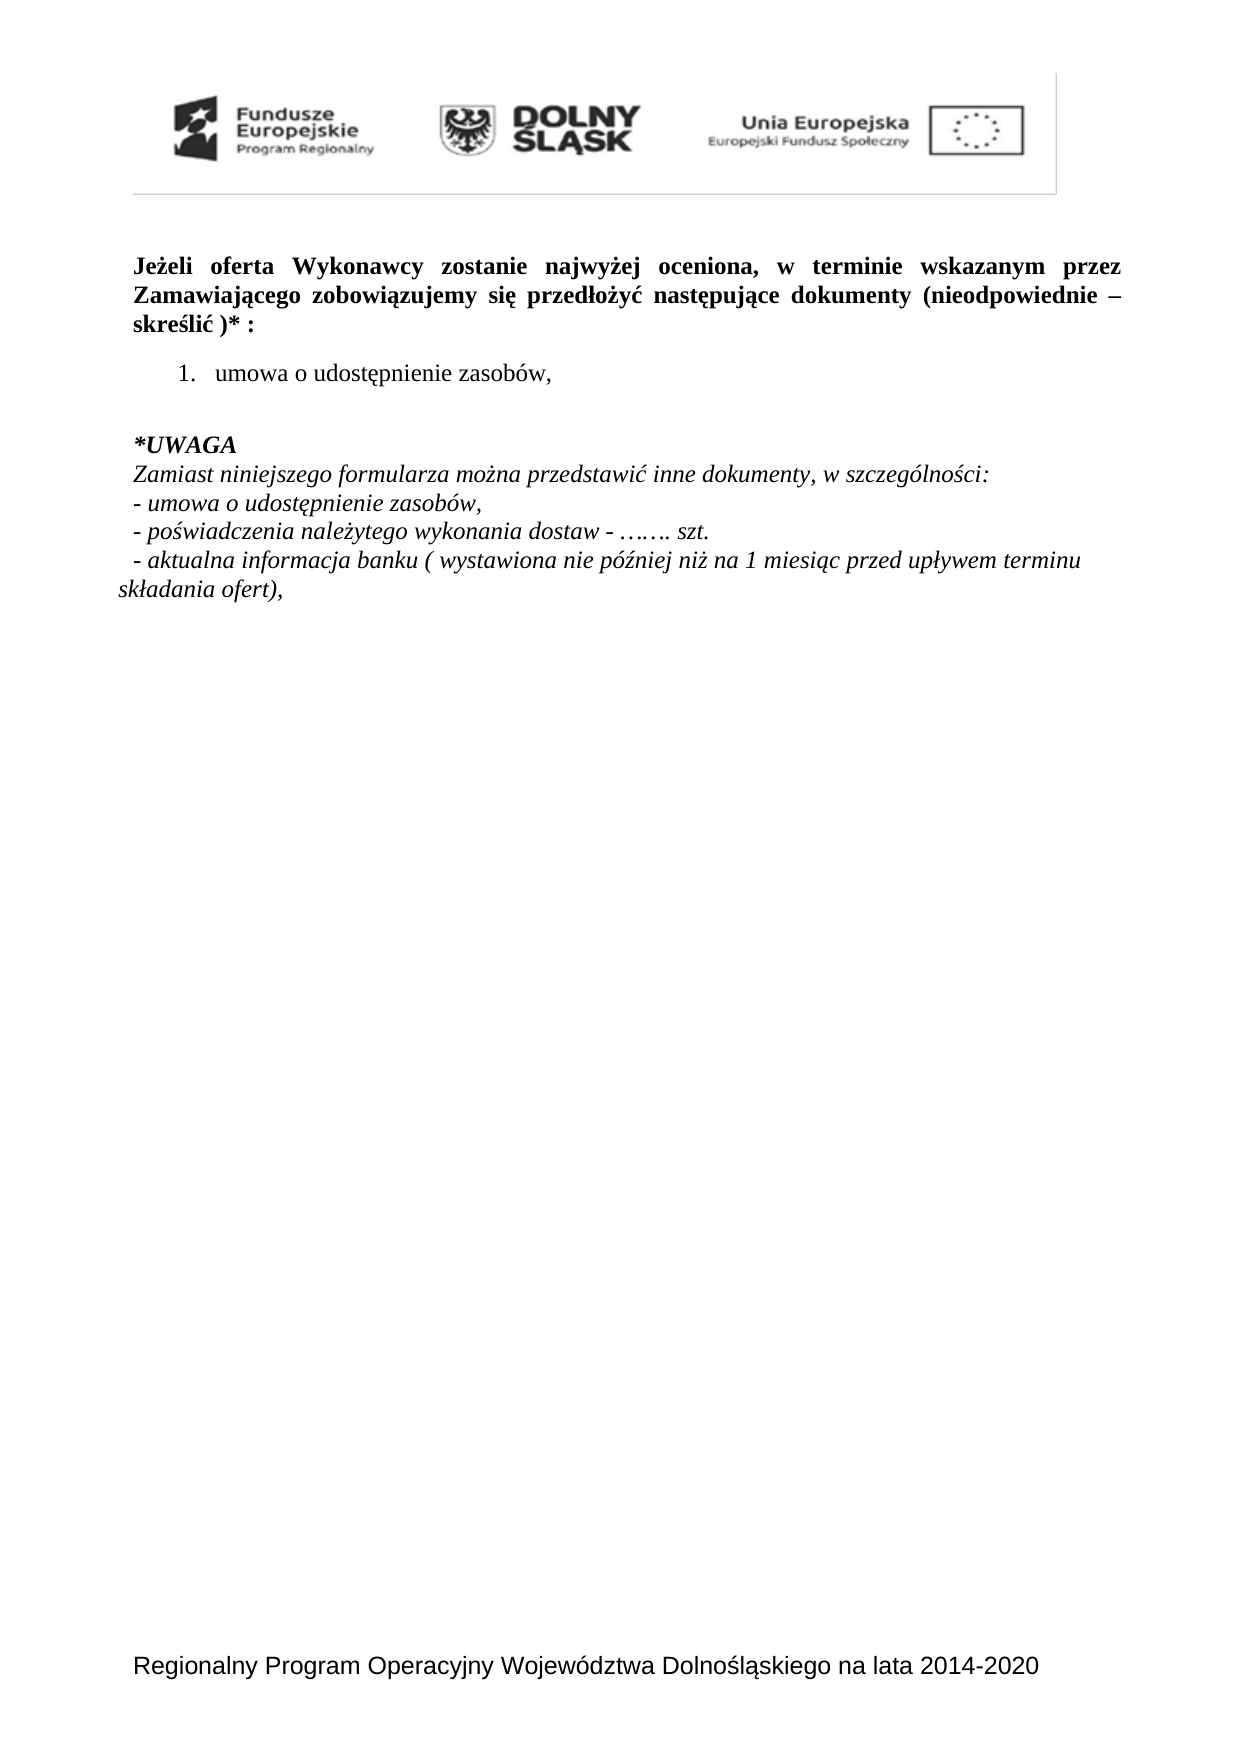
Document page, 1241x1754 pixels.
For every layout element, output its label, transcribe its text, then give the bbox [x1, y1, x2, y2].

text - poświadczenia należytego wykonania dostaw - ……. szt. [118, 516, 1101, 545]
text - aktualna informacja banku ( wystawiona nie później niż na 1 miesiąc przed upływem terminu składania ofert), [118, 545, 1101, 603]
text - umowa o udostępnienie zasobów, [118, 488, 1101, 516]
list Jeżeli oferta Wykonawcy zostanie najwyżej oceniona, w terminie wskazanym przez Zamawiającego zobowiązujemy się przedłożyć następujące dokumenty (nieodpowiednie – skreślić )* : [133, 251, 1122, 337]
text Zamiast niniejszego formularza można przedstawić inne dokumenty, w szczególności: [133, 459, 1122, 488]
text *UWAGA [133, 430, 1122, 459]
picture [132, 73, 1058, 196]
list umowa o udostępnienie zasobów, [177, 358, 1122, 387]
